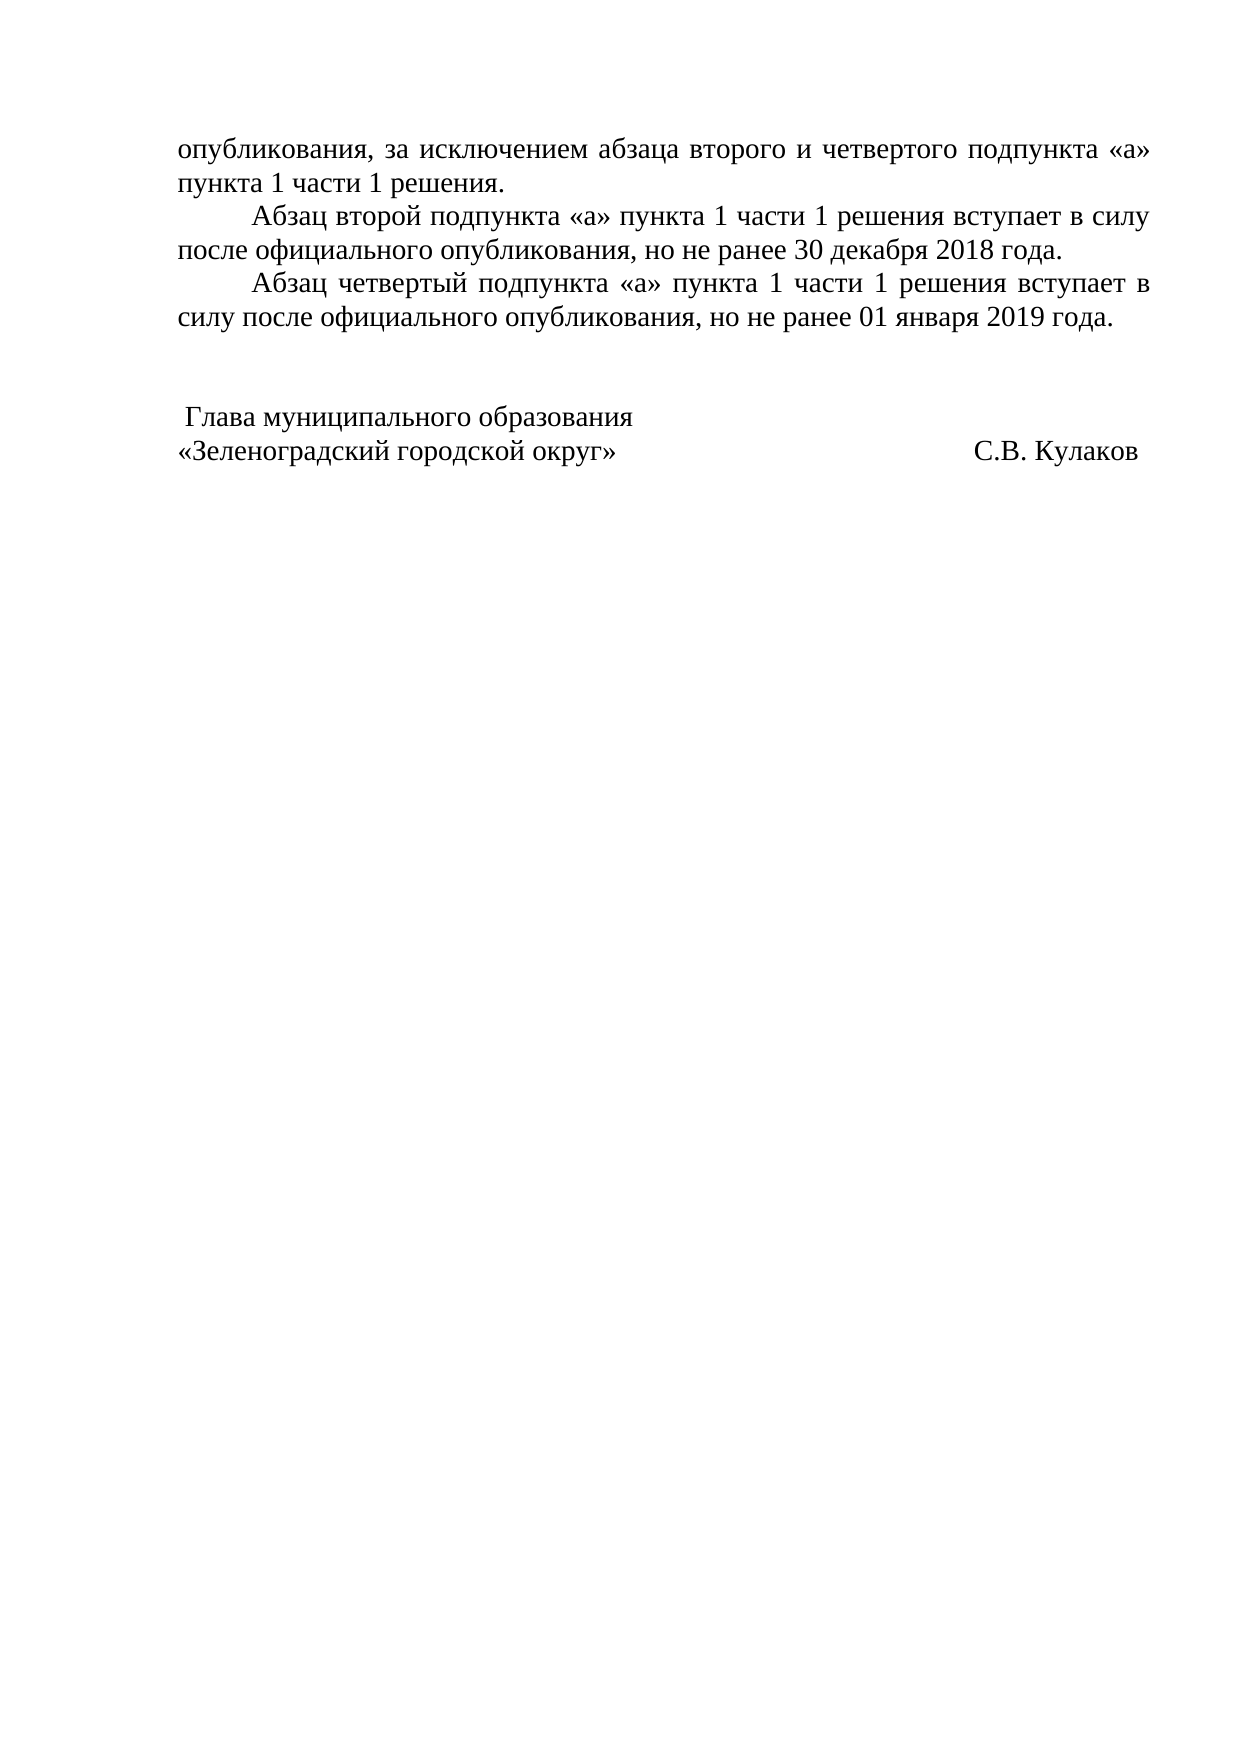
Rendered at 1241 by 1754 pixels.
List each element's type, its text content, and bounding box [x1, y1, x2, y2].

text «Зеленоградский городской округ» С.В. Кулаков [177, 433, 1152, 467]
list Абзац второй подпункта «а» пункта 1 части 1 решения вступает в силу после официального опубликования, но не ранее 30 декабря 2018 года. [177, 198, 1152, 265]
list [177, 131, 1152, 198]
list Абзац четвертый подпункта «а» пункта 1 части 1 решения вступает в силу после официального опубликования, но не ранее 01 января 2019 года. [177, 265, 1152, 332]
text Глава муниципального образования [177, 399, 1152, 433]
